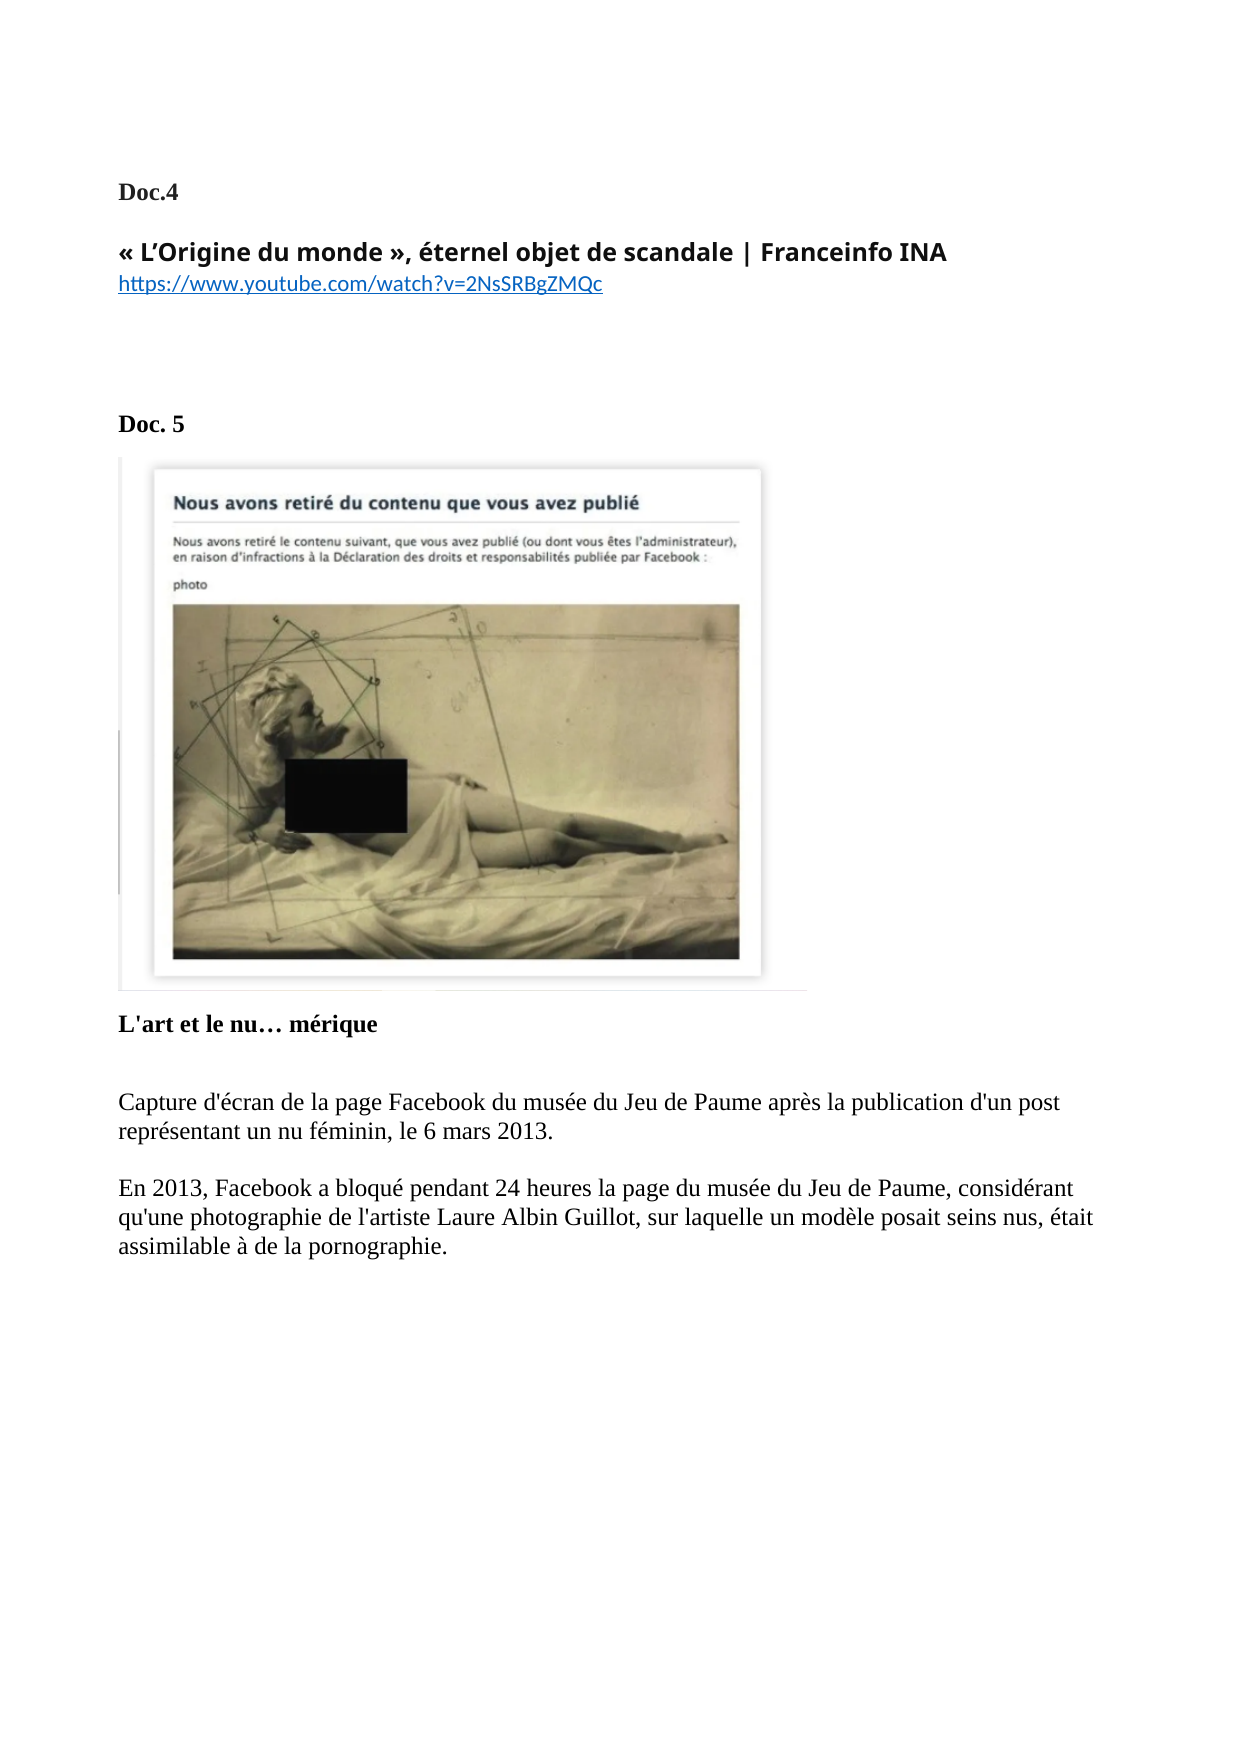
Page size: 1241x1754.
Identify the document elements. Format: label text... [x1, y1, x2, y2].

text Doc.4 [118, 177, 1122, 206]
text Doc. 5 [118, 409, 1122, 438]
picture [118, 457, 808, 991]
text L'art et le nu… mérique [118, 1009, 1122, 1038]
text « L’Origine du monde », éternel objet de scandale | Franceinfo INA [118, 235, 1122, 269]
text Capture d'écran de la page Facebook du musée du Jeu de Paume après la publication d'un post représentant un nu féminin, le 6 mars 2013. En 2013, Facebook a bloqué pendant 24 heures la page du musée du Jeu de Paume, considérant qu'une photographie de l'artiste Laure Albin Guillot, sur laquelle un modèle posait seins nus, était assimilable à de la pornographie. [118, 1087, 1122, 1259]
text https://www.youtube.com/watch?v=2NsSRBgZMQc [118, 269, 1122, 297]
